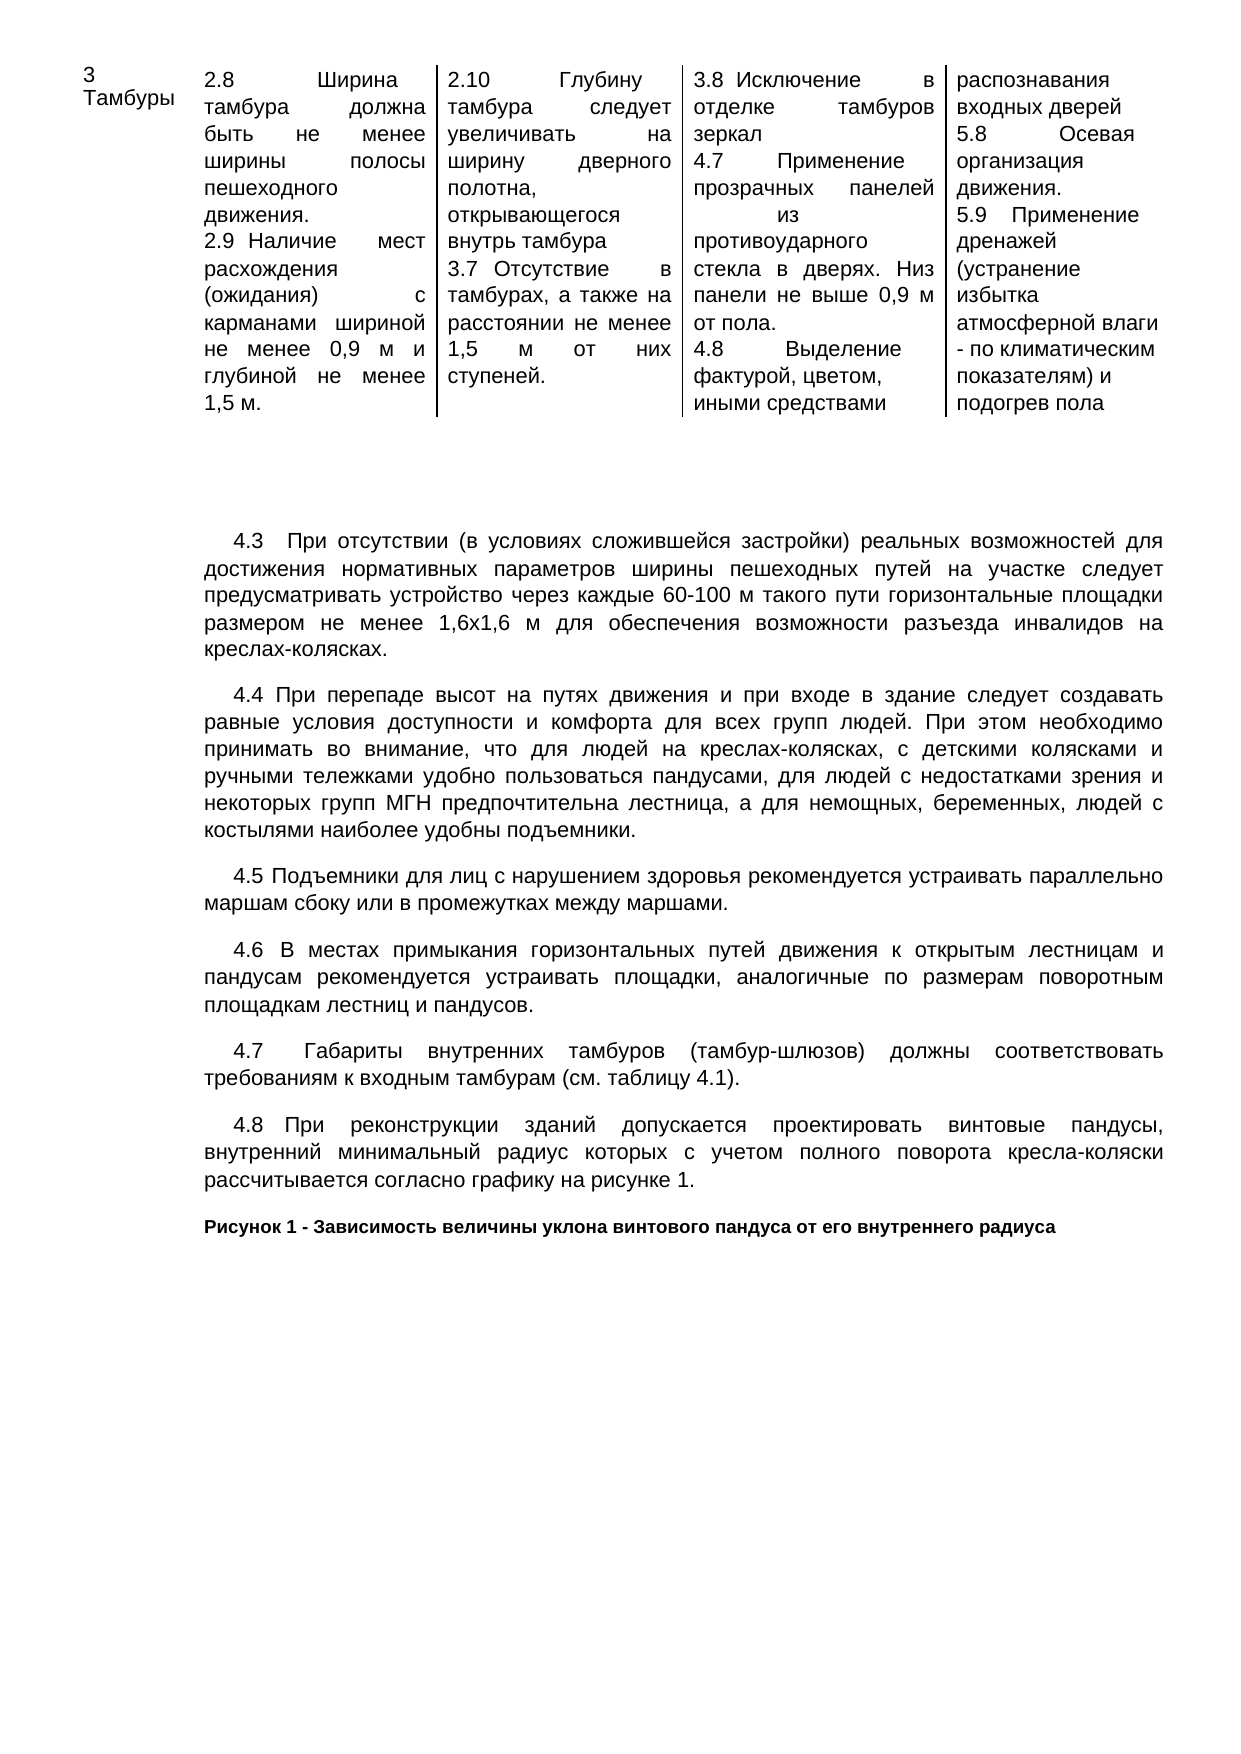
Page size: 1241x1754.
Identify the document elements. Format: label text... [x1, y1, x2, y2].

text Тамбуры [83, 88, 186, 110]
list Глубину тамбура следует увеличивать на ширину дверного полотна, [447, 66, 671, 200]
list Габариты внутренних тамбуров (тамбур-шлюзов) должны соответствовать требованиям к входным тамбурам (см. таблицу 4.1). [204, 1036, 1164, 1091]
list При отсутствии (в условиях сложившейся застройки) реальных возможностей для достижения нормативных параметров ширины пешеходных путей на участке следует предусматривать устройство через каждые 60-100 м такого пути горизонтальные площадки размером не менее 1,6х1,6 м для обеспечения возможности разъезда инвалидов на креслах-колясках. [204, 527, 1164, 662]
text 3 [83, 65, 186, 87]
text Рисунок 1 - Зависимость величины уклона винтового пандуса от его внутреннего радиуса [204, 1215, 1164, 1238]
list Наличие мест расхождения (ожидания) с карманами шириной не менее 0,9 м и глубиной не менее 1,5 м. [204, 227, 426, 416]
list При перепаде высот на путях движения и при входе в здание следует создавать равные условия доступности и комфорта для всех групп людей. При этом необходимо принимать во внимание, что для людей на креслах-колясках, с детскими колясками и ручными тележками удобно пользоваться пандусами, для людей с недостатками зрения и некоторых групп МГН предпочтительна лестница, а для немощных, беременных, людей с костылями наиболее удобны подъемники. [204, 681, 1164, 843]
list Исключение в отделке тамбуров зеркал [693, 66, 934, 146]
list Применение прозрачных панелей из противоударного стекла в дверях. Низ панели не выше 0,9 м от пола. [693, 146, 934, 335]
list При реконструкции зданий допускается проектировать винтовые пандусы, внутренний минимальный радиус которых с учетом полного поворота кресла-коляски рассчитывается согласно графику на рисунке 1. [204, 1110, 1164, 1192]
list Ширина тамбура должна быть не менее ширины полосы пешеходного движения. [204, 66, 426, 227]
list Применение дренажей (устранение избытка атмосферной влаги - по климатическим показателям) и подогрев пола [956, 200, 1164, 416]
text открывающегося внутрь тамбура [447, 200, 655, 254]
list Выделение фактурой, цветом, иными средствами распознавания входных дверей [693, 335, 934, 416]
list Подъемники для лиц с нарушением здоровья рекомендуется устраивать параллельно маршам сбоку или в промежутках между маршами. [204, 861, 1164, 916]
list В местах примыкания горизонтальных путей движения к открытым лестницам и пандусам рекомендуется устраивать площадки, аналогичные по размерам поворотным площадкам лестниц и пандусов. [204, 935, 1164, 1017]
list Выделение фактурой, цветом, иными средствами распознавания входных дверей [956, 66, 1164, 119]
list Осевая организация движения. [956, 119, 1164, 200]
list Отсутствие в тамбурах, а также на расстоянии не менее 1,5 м от них ступеней. [447, 254, 671, 389]
